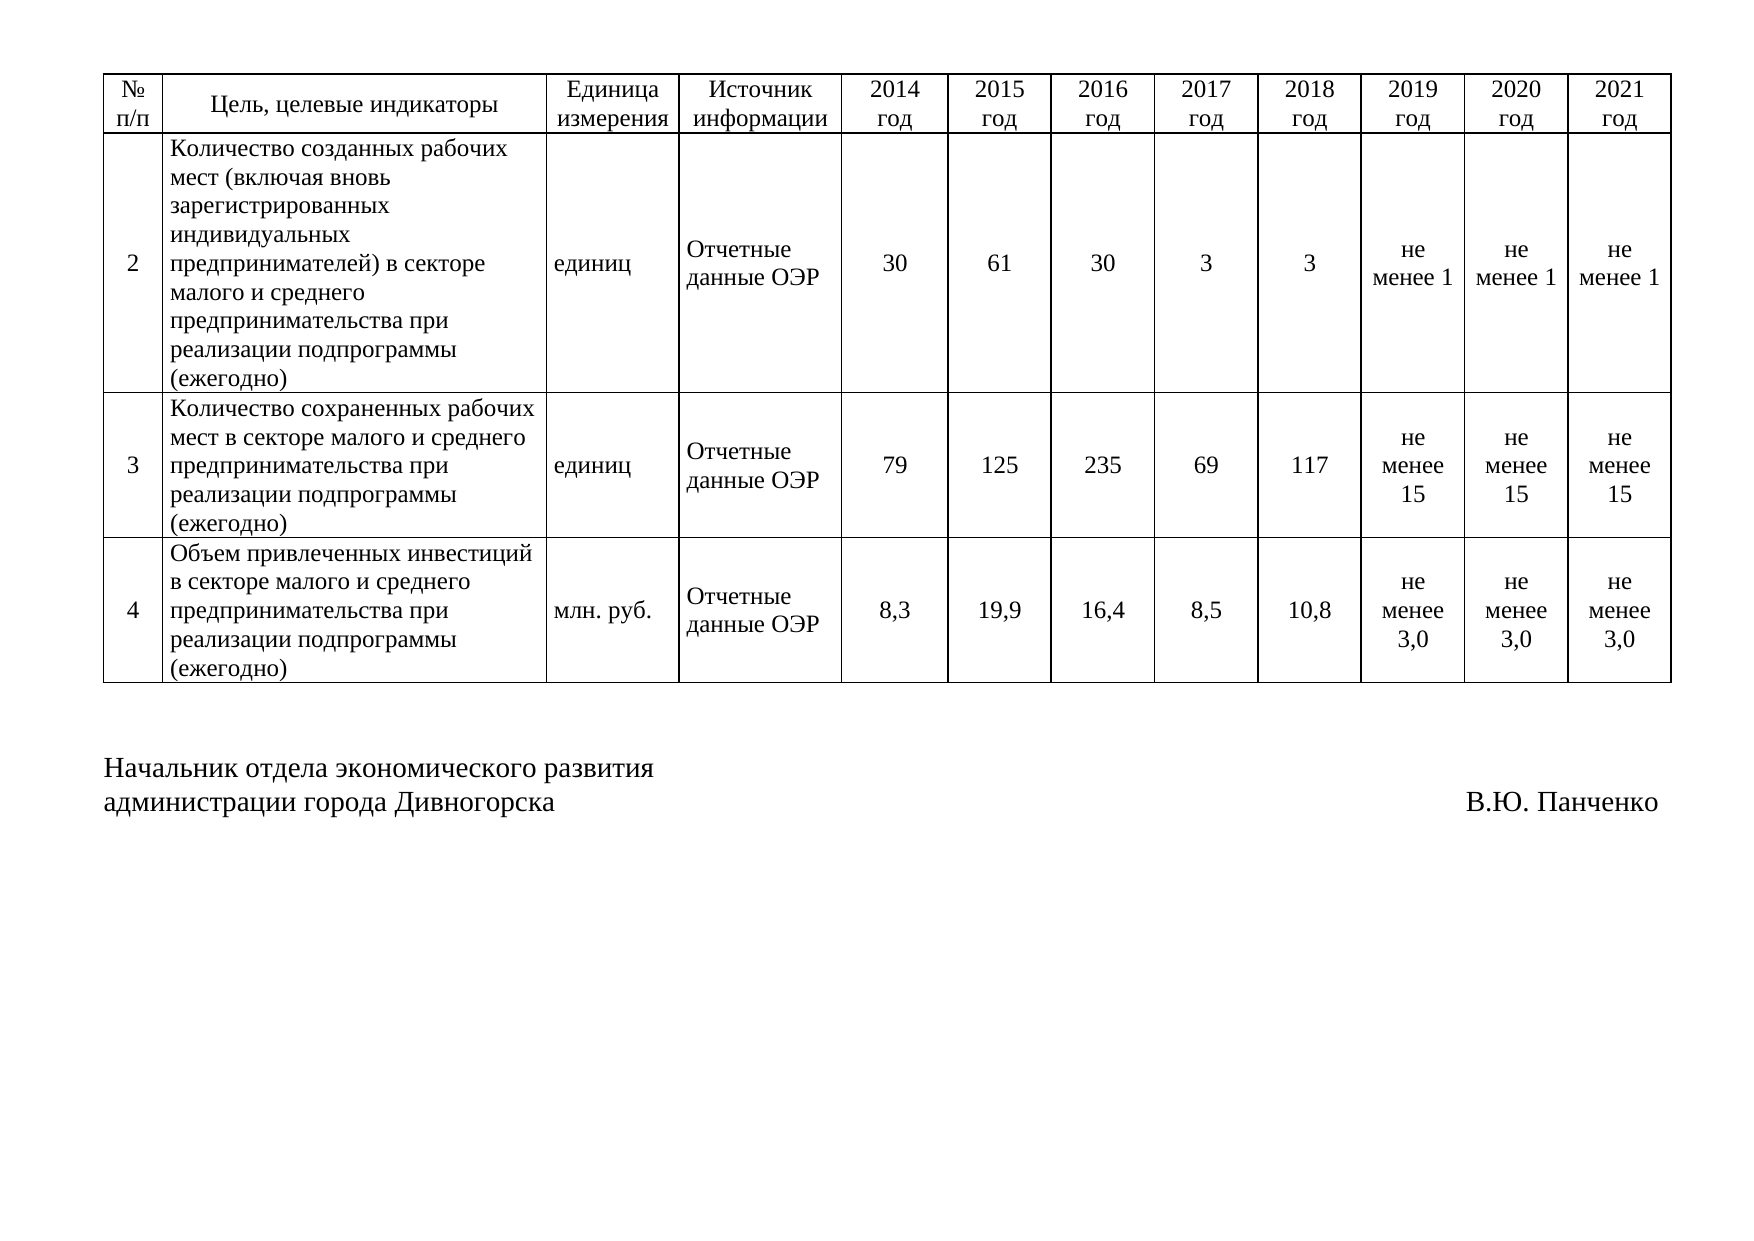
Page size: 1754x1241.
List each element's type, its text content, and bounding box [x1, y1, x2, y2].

table_cell единиц [547, 134, 678, 392]
table_cell 8,5 [1155, 538, 1257, 681]
table_cell 4 [104, 538, 162, 681]
table_cell 69 [1155, 393, 1257, 537]
table_header 2017 год [1155, 75, 1257, 132]
table_cell 125 [949, 393, 1050, 537]
table_header Источник информации [680, 75, 841, 132]
table_header Цель, целевые индикаторы [163, 75, 546, 132]
table_header 2018 год [1259, 75, 1360, 132]
table_header 2015 год [949, 75, 1050, 132]
table_header Единица измерения [547, 75, 678, 132]
text администрации города Дивногорска В.Ю. Панченко [103, 784, 1665, 817]
text Начальник отдела экономического развития [103, 750, 1665, 784]
table_cell Количество созданных рабочих мест (включая вновь зарегистрированных индивидуальных предпринимателей) в секторе малого и среднего предпринимательства при реализации подпрограммы (ежегодно) [163, 134, 546, 392]
table_cell Отчетные данные ОЭР [680, 134, 841, 392]
table_cell Отчетные данные ОЭР [680, 393, 841, 537]
table_cell Количество сохраненных рабочих мест в секторе малого и среднего предпринимательства при реализации подпрограммы (ежегодно) [163, 393, 546, 537]
table_header 2014 год [842, 75, 947, 132]
table_cell 235 [1052, 393, 1154, 537]
table_header 2021 год [1569, 75, 1670, 132]
table_cell 10,8 [1259, 538, 1360, 681]
table_cell не менее 15 [1569, 393, 1670, 537]
table_cell 16,4 [1052, 538, 1154, 681]
table_cell Объем привлеченных инвестиций в секторе малого и среднего предпринимательства при реализации подпрограммы (ежегодно) [163, 538, 546, 681]
table_cell 30 [1052, 134, 1154, 392]
table_cell не менее 1 [1362, 134, 1464, 392]
table_cell 8,3 [842, 538, 947, 681]
table_cell не менее 3,0 [1465, 538, 1567, 681]
table_header 2020 год [1465, 75, 1567, 132]
table_cell Отчетные данные ОЭР [680, 538, 841, 681]
table_cell 79 [842, 393, 947, 537]
table_cell не менее 3,0 [1362, 538, 1464, 681]
table_cell 3 [104, 393, 162, 537]
table_cell 30 [842, 134, 947, 392]
table_cell не менее 3,0 [1569, 538, 1670, 681]
table_cell 61 [949, 134, 1050, 392]
table_cell не менее 1 [1465, 134, 1567, 392]
table_cell не менее 15 [1465, 393, 1567, 537]
table_header 2019 год [1362, 75, 1464, 132]
table_cell млн. руб. [547, 538, 678, 681]
table_cell не менее 1 [1569, 134, 1670, 392]
table_cell 2 [104, 134, 162, 392]
table_cell 3 [1155, 134, 1257, 392]
table_header № п/п [104, 75, 162, 132]
table_cell 19,9 [949, 538, 1050, 681]
table_cell единиц [547, 393, 678, 537]
table_cell 3 [1259, 134, 1360, 392]
table_cell 117 [1259, 393, 1360, 537]
table_cell не менее 15 [1362, 393, 1464, 537]
table_header 2016 год [1052, 75, 1154, 132]
